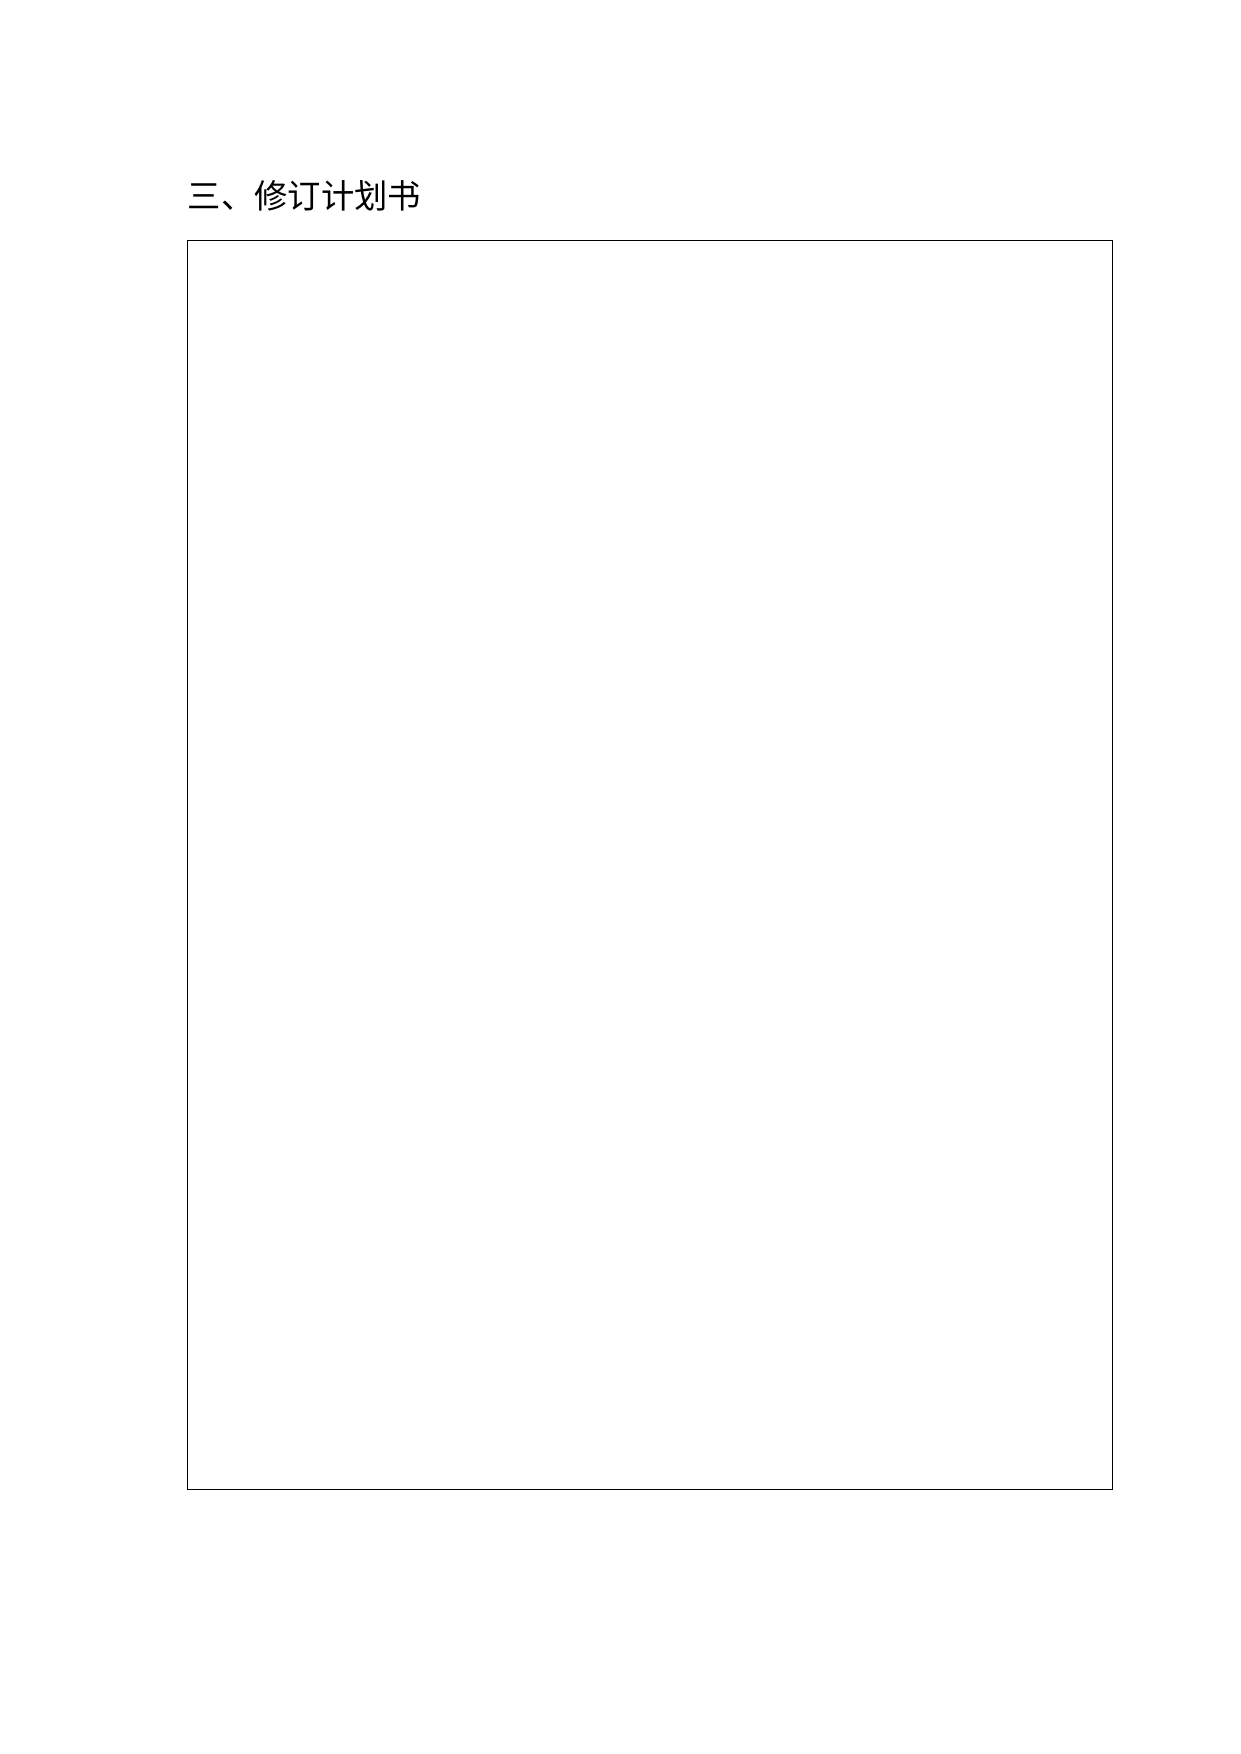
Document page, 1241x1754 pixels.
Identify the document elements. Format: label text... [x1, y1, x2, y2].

table_header [188, 241, 1112, 1488]
text 三、修订计划书 [187, 162, 1062, 227]
